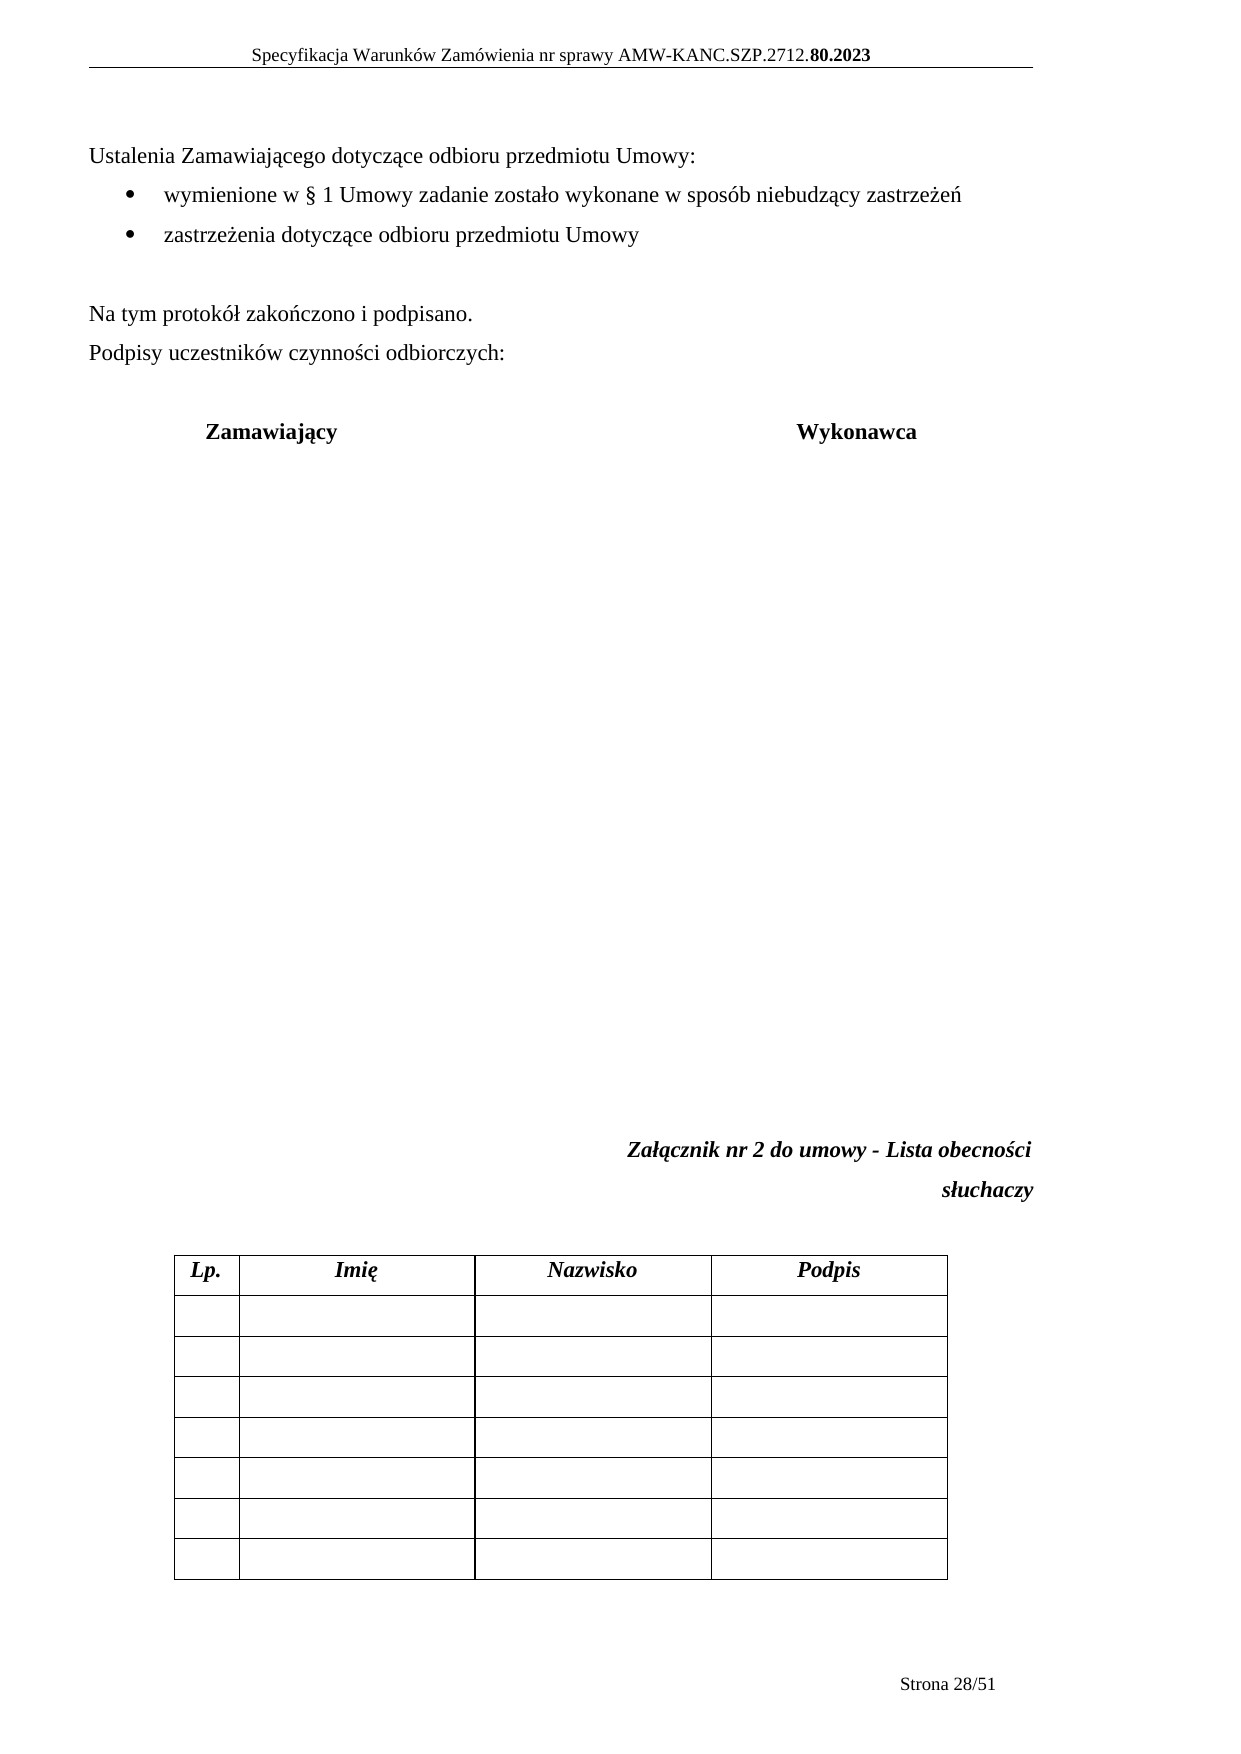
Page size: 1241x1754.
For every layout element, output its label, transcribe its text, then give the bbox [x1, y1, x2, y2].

table_cell [240, 1337, 474, 1376]
table_cell [240, 1418, 474, 1457]
table_cell [240, 1296, 474, 1336]
table_cell [476, 1499, 711, 1538]
table_cell [476, 1377, 711, 1417]
text Ustalenia Zamawiającego dotyczące odbioru przedmiotu Umowy: [89, 142, 1033, 168]
table_header Lp. [175, 1256, 239, 1295]
table_cell [476, 1337, 711, 1376]
table_cell [175, 1337, 239, 1376]
table_cell [476, 1458, 711, 1498]
table_cell [712, 1337, 947, 1376]
table_cell [240, 1377, 474, 1417]
table_cell [712, 1539, 947, 1579]
table_cell [712, 1296, 947, 1336]
text Na tym protokół zakończono i podpisano. [89, 299, 1033, 326]
table_cell [712, 1377, 947, 1417]
table_cell [476, 1539, 711, 1579]
table_cell [240, 1539, 474, 1579]
table_cell [712, 1418, 947, 1457]
table_header Imię [240, 1256, 474, 1295]
table_cell [240, 1458, 474, 1498]
table_cell [175, 1418, 239, 1457]
table_header Nazwisko [476, 1256, 711, 1295]
list zastrzeżenia dotyczące odbioru przedmiotu Umowy [126, 221, 1033, 247]
table_cell [175, 1499, 239, 1538]
list wymienione w § 1 Umowy zadanie zostało wykonane w sposób niebudzący zastrzeżeń [126, 181, 1033, 207]
table_cell [175, 1377, 239, 1417]
table_header Podpis [712, 1256, 947, 1295]
text Załącznik nr 2 do umowy - Lista obecności słuchaczy [457, 1136, 1033, 1202]
table_cell [712, 1458, 947, 1498]
table_cell [476, 1418, 711, 1457]
table_cell [175, 1296, 239, 1336]
text Podpisy uczestników czynności odbiorczych: [89, 339, 1033, 365]
table_cell [476, 1296, 711, 1336]
table_cell [712, 1499, 947, 1538]
text Zamawiający Wykonawca [89, 418, 1033, 444]
table_cell [240, 1499, 474, 1538]
table_cell [175, 1458, 239, 1498]
table_cell [175, 1539, 239, 1579]
